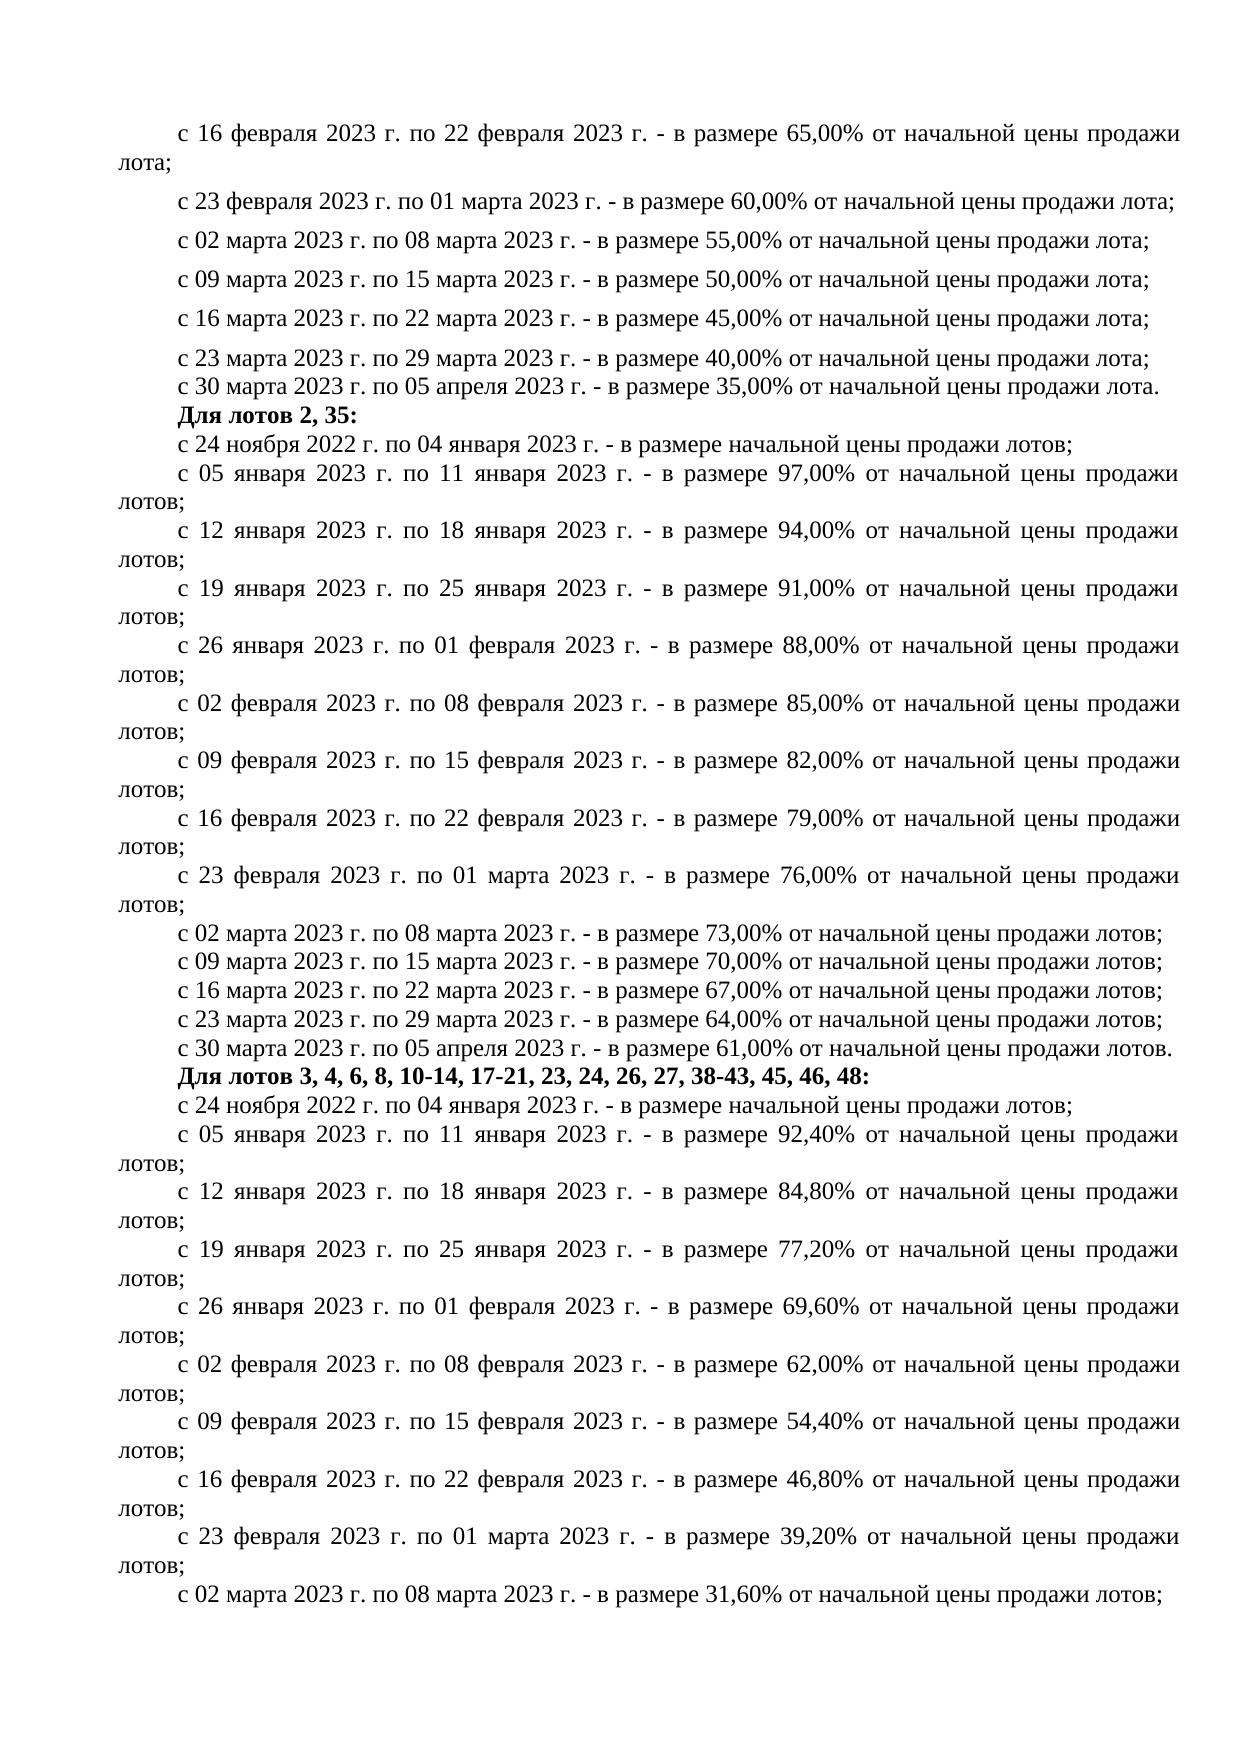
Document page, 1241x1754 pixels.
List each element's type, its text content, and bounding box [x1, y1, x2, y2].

text с 16 февраля 2023 г. по 22 февраля 2023 г. - в размере 79,00% от начальной цены продажи лотов; [118, 803, 1181, 860]
text Для лотов 2, 35: [118, 400, 1181, 429]
text с 16 марта 2023 г. по 22 марта 2023 г. - в размере 45,00% от начальной цены продажи лота; [118, 303, 1181, 332]
text с 09 февраля 2023 г. по 15 февраля 2023 г. - в размере 54,40% от начальной цены продажи лотов; [118, 1406, 1181, 1464]
text с 23 февраля 2023 г. по 01 марта 2023 г. - в размере 76,00% от начальной цены продажи лотов; [118, 860, 1181, 918]
text с 09 февраля 2023 г. по 15 февраля 2023 г. - в размере 82,00% от начальной цены продажи лотов; [118, 745, 1181, 803]
text с 19 января 2023 г. по 25 января 2023 г. - в размере 91,00% от начальной цены продажи лотов; [118, 573, 1181, 630]
text с 02 марта 2023 г. по 08 марта 2023 г. - в размере 73,00% от начальной цены продажи лотов; [118, 918, 1181, 946]
text с 16 февраля 2023 г. по 22 февраля 2023 г. - в размере 46,80% от начальной цены продажи лотов; [118, 1464, 1181, 1521]
text с 09 марта 2023 г. по 15 марта 2023 г. - в размере 50,00% от начальной цены продажи лота; [118, 264, 1181, 293]
text с 02 марта 2023 г. по 08 марта 2023 г. - в размере 31,60% от начальной цены продажи лотов; [118, 1579, 1181, 1608]
text с 16 февраля 2023 г. по 22 февраля 2023 г. - в размере 65,00% от начальной цены продажи лота; [118, 118, 1181, 176]
text с 02 февраля 2023 г. по 08 февраля 2023 г. - в размере 62,00% от начальной цены продажи лотов; [118, 1349, 1181, 1406]
text с 24 ноября 2022 г. по 04 января 2023 г. - в размере начальной цены продажи лотов; [118, 1090, 1181, 1119]
text с 23 марта 2023 г. по 29 марта 2023 г. - в размере 40,00% от начальной цены продажи лота; [118, 343, 1181, 371]
text с 23 марта 2023 г. по 29 марта 2023 г. - в размере 64,00% от начальной цены продажи лотов; [118, 1004, 1181, 1033]
text с 02 марта 2023 г. по 08 марта 2023 г. - в размере 55,00% от начальной цены продажи лота; [118, 225, 1181, 254]
text с 23 февраля 2023 г. по 01 марта 2023 г. - в размере 39,20% от начальной цены продажи лотов; [118, 1521, 1181, 1579]
text с 30 марта 2023 г. по 05 апреля 2023 г. - в размере 61,00% от начальной цены продажи лотов. [118, 1033, 1181, 1061]
text с 05 января 2023 г. по 11 января 2023 г. - в размере 92,40% от начальной цены продажи лотов; [118, 1119, 1181, 1176]
text с 23 февраля 2023 г. по 01 марта 2023 г. - в размере 60,00% от начальной цены продажи лота; [118, 186, 1181, 215]
text с 09 марта 2023 г. по 15 марта 2023 г. - в размере 70,00% от начальной цены продажи лотов; [118, 946, 1181, 975]
text с 16 марта 2023 г. по 22 марта 2023 г. - в размере 67,00% от начальной цены продажи лотов; [118, 975, 1181, 1004]
text с 26 января 2023 г. по 01 февраля 2023 г. - в размере 88,00% от начальной цены продажи лотов; [118, 630, 1181, 688]
text с 26 января 2023 г. по 01 февраля 2023 г. - в размере 69,60% от начальной цены продажи лотов; [118, 1291, 1181, 1349]
text с 12 января 2023 г. по 18 января 2023 г. - в размере 84,80% от начальной цены продажи лотов; [118, 1176, 1181, 1234]
text с 19 января 2023 г. по 25 января 2023 г. - в размере 77,20% от начальной цены продажи лотов; [118, 1234, 1181, 1291]
text Для лотов 3, 4, 6, 8, 10-14, 17-21, 23, 24, 26, 27, 38-43, 45, 46, 48: [118, 1061, 1181, 1090]
text с 12 января 2023 г. по 18 января 2023 г. - в размере 94,00% от начальной цены продажи лотов; [118, 515, 1181, 573]
text с 05 января 2023 г. по 11 января 2023 г. - в размере 97,00% от начальной цены продажи лотов; [118, 458, 1181, 515]
text с 30 марта 2023 г. по 05 апреля 2023 г. - в размере 35,00% от начальной цены продажи лота. [118, 371, 1181, 400]
text с 24 ноября 2022 г. по 04 января 2023 г. - в размере начальной цены продажи лотов; [118, 429, 1181, 458]
text с 02 февраля 2023 г. по 08 февраля 2023 г. - в размере 85,00% от начальной цены продажи лотов; [118, 688, 1181, 745]
